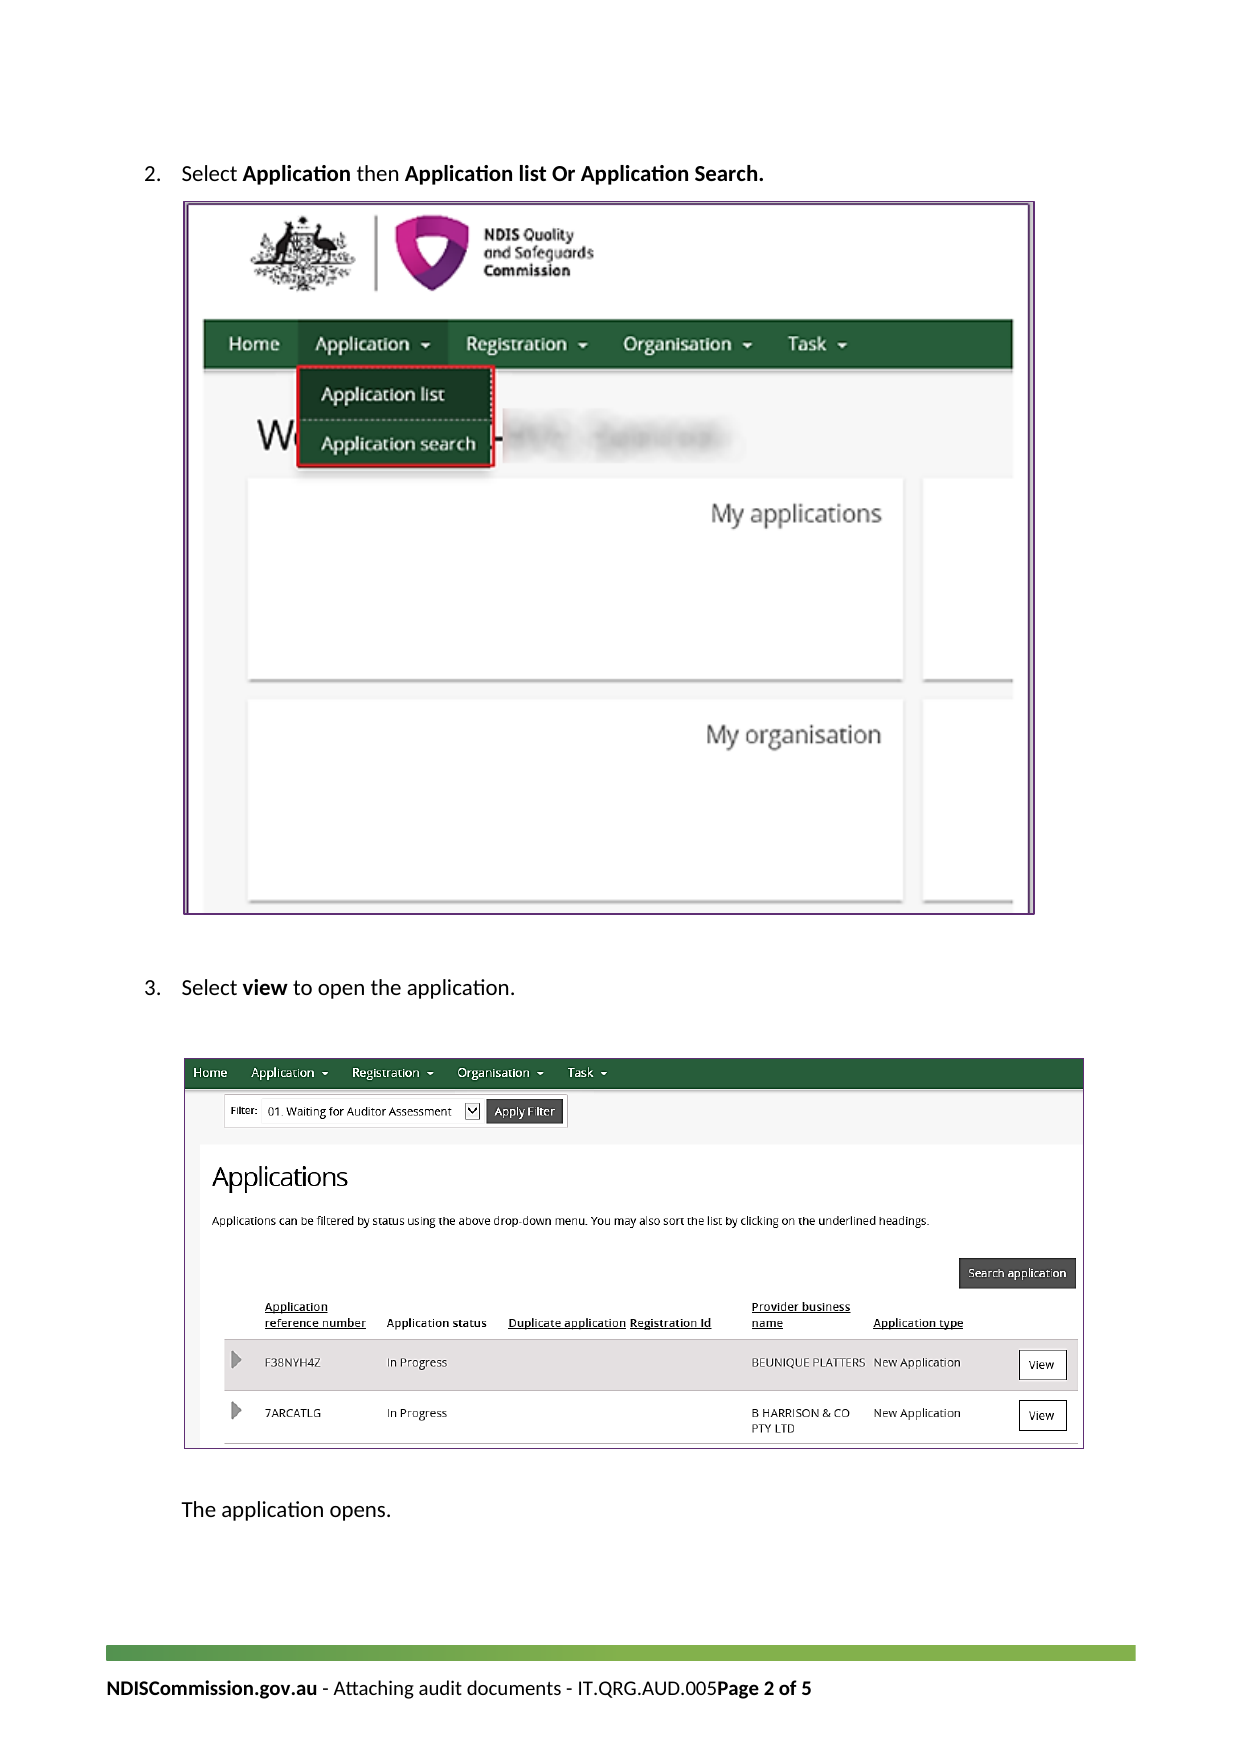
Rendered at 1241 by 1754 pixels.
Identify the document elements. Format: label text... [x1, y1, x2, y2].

list Select view to open the application. [144, 972, 1134, 1001]
picture [185, 202, 1033, 913]
list Select Application then Application list Or Application Search. [144, 158, 1134, 187]
list The application opens. [181, 1465, 1134, 1523]
picture [185, 1059, 1083, 1448]
